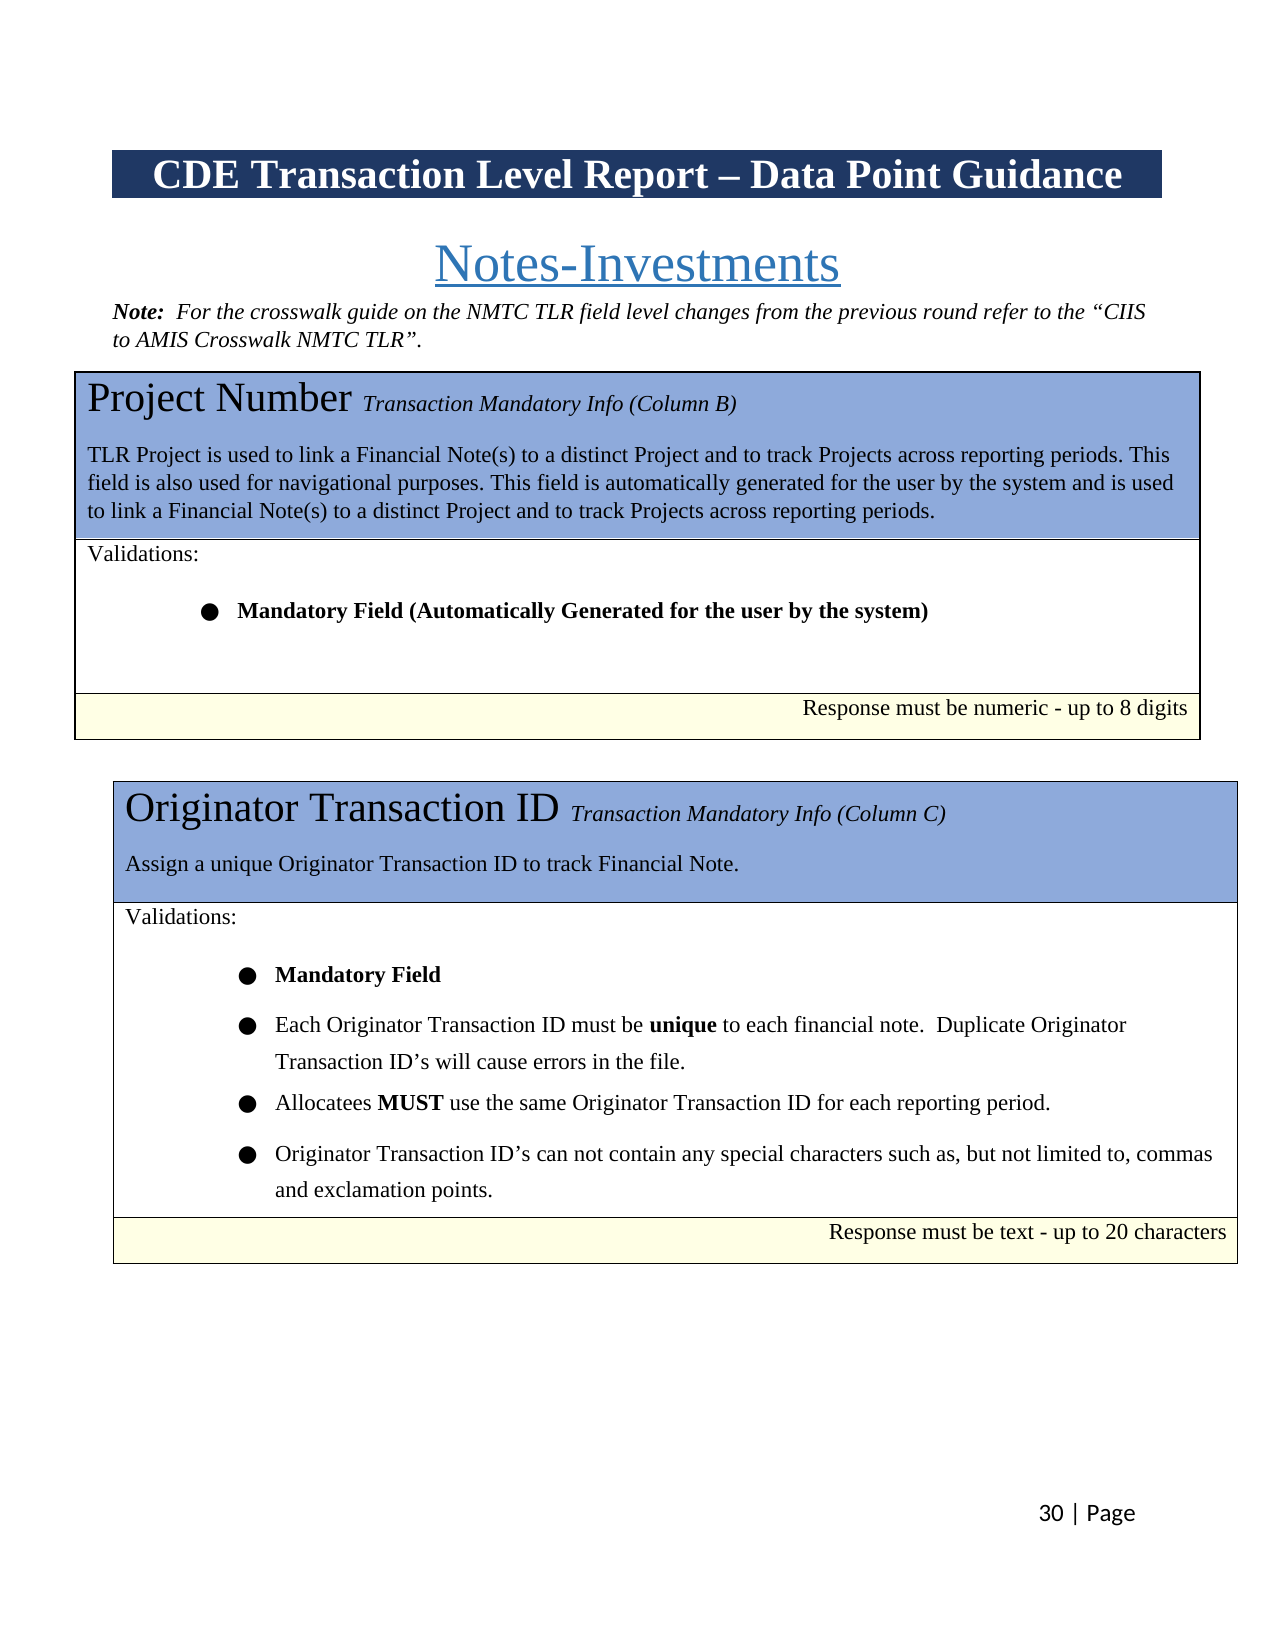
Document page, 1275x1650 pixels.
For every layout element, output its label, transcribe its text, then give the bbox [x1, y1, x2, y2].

table_cell Validations: Mandatory Field (Automatically Generated for the user by the system) [76, 540, 1199, 693]
table_cell Response must be numeric - up to 8 digits [76, 694, 1199, 739]
table_cell Validations: Mandatory Field Each Originator Transaction ID must be unique to each financial note. Duplicate Originator Transaction ID’s will cause errors in the file. Allocatees MUST use the same Originator Transaction ID for each reporting period. Originator Transaction ID’s can not contain any special characters such as, but not limited to, commas and exclamation points. [114, 903, 1237, 1217]
table_cell Response must be text - up to 20 characters [114, 1218, 1237, 1263]
table_header Originator Transaction ID Transaction Mandatory Info (Column C) Assign a unique Originator Transaction ID to track Financial Note. [114, 782, 1237, 902]
subtitle Notes-Investments [112, 231, 1162, 293]
table_header Project Number Transaction Mandatory Info (Column B) TLR Project is used to link a Financial Note(s) to a distinct Project and to track Projects across reporting periods. This field is also used for navigational purposes. This field is automatically generated for the user by the system and is used to link a Financial Note(s) to a distinct Project and to track Projects across reporting periods. [76, 373, 1199, 538]
subtitle CDE Transaction Level Report – Data Point Guidance [112, 150, 1162, 198]
text Note: For the crosswalk guide on the NMTC TLR field level changes from the previous round refer to the “CIIS to AMIS Crosswalk NMTC TLR”. [112, 298, 1162, 353]
